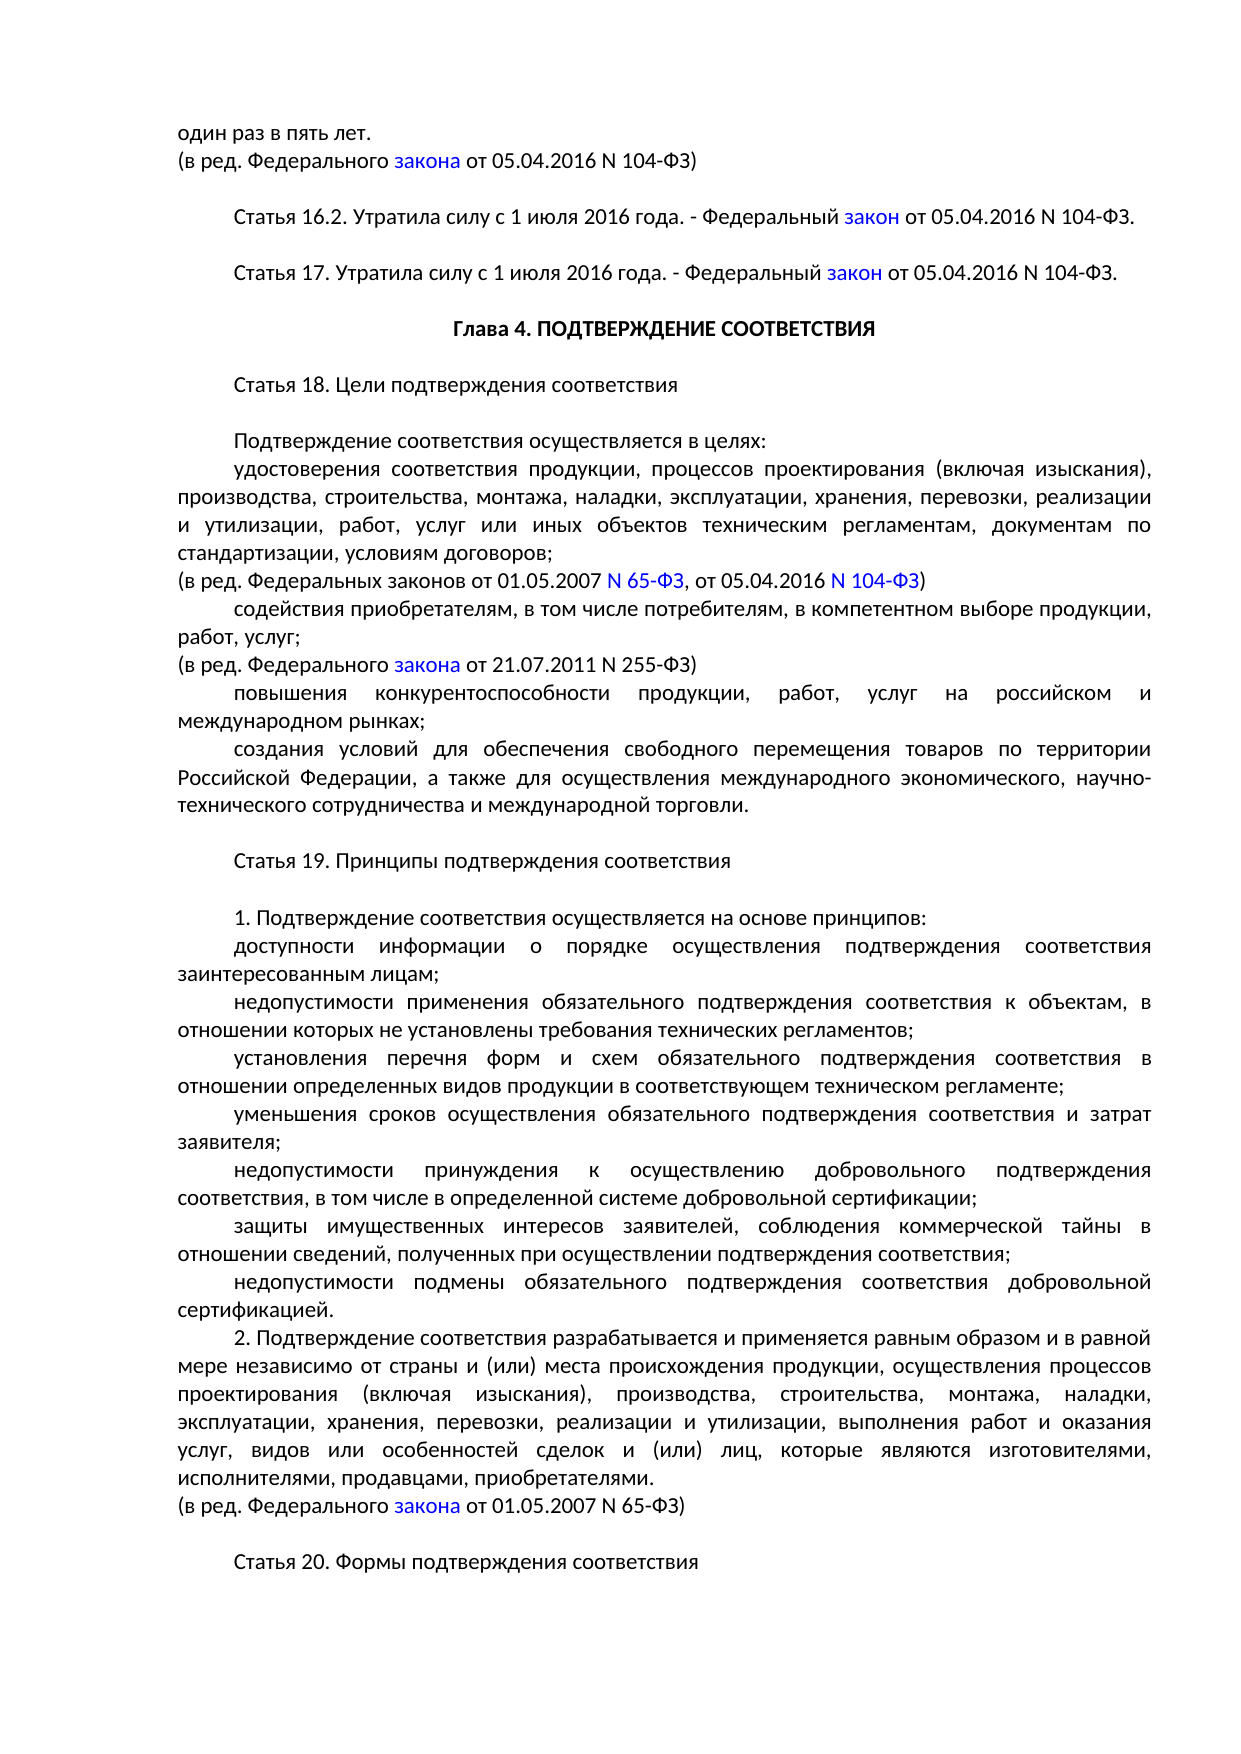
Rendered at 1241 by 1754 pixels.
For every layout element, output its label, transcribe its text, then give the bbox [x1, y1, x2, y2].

text (в ред. Федеральных законов от 01.05.2007 N 65-ФЗ, от 05.04.2016 N 104-ФЗ) [177, 566, 1152, 594]
text защиты имущественных интересов заявителей, соблюдения коммерческой тайны в отношении сведений, полученных при осуществлении подтверждения соответствия; [177, 1211, 1152, 1267]
text установления перечня форм и схем обязательного подтверждения соответствия в отношении определенных видов продукции в соответствующем техническом регламенте; [177, 1043, 1152, 1099]
text уменьшения сроков осуществления обязательного подтверждения соответствия и затрат заявителя; [177, 1099, 1152, 1155]
text 1. Подтверждение соответствия осуществляется на основе принципов: [177, 903, 1152, 931]
text Подтверждение соответствия осуществляется в целях: [177, 426, 1152, 454]
text Статья 18. Цели подтверждения соответствия [177, 370, 1152, 398]
text (в ред. Федерального закона от 05.04.2016 N 104-ФЗ) [177, 146, 1152, 174]
text Статья 19. Принципы подтверждения соответствия [177, 847, 1152, 875]
text (в ред. Федерального закона от 01.05.2007 N 65-ФЗ) [177, 1491, 1152, 1519]
text повышения конкурентоспособности продукции, работ, услуг на российском и международном рынках; [177, 678, 1152, 734]
text доступности информации о порядке осуществления подтверждения соответствия заинтересованным лицам; [177, 931, 1152, 987]
text (в ред. Федерального закона от 21.07.2011 N 255-ФЗ) [177, 651, 1152, 678]
text удостоверения соответствия продукции, процессов проектирования (включая изыскания), производства, строительства, монтажа, наладки, эксплуатации, хранения, перевозки, реализации и утилизации, работ, услуг или иных объектов техническим регламентам, документам по стандартизации, условиям договоров; [177, 454, 1152, 566]
title Глава 4. ПОДТВЕРЖДЕНИЕ СООТВЕТСТВИЯ [177, 314, 1152, 342]
text Статья 16.2. Утратила силу с 1 июля 2016 года. - Федеральный закон от 05.04.2016 N 104-ФЗ. [177, 202, 1152, 230]
text недопустимости применения обязательного подтверждения соответствия к объектам, в отношении которых не установлены требования технических регламентов; [177, 987, 1152, 1043]
text Статья 17. Утратила силу с 1 июля 2016 года. - Федеральный закон от 05.04.2016 N 104-ФЗ. [177, 258, 1152, 286]
text недопустимости принуждения к осуществлению добровольного подтверждения соответствия, в том числе в определенной системе добровольной сертификации; [177, 1155, 1152, 1211]
text содействия приобретателям, в том числе потребителям, в компетентном выборе продукции, работ, услуг; [177, 594, 1152, 651]
text 2. Подтверждение соответствия разрабатывается и применяется равным образом и в равной мере независимо от страны и (или) места происхождения продукции, осуществления процессов проектирования (включая изыскания), производства, строительства, монтажа, наладки, эксплуатации, хранения, перевозки, реализации и утилизации, выполнения работ и оказания услуг, видов или особенностей сделок и (или) лиц, которые являются изготовителями, исполнителями, продавцами, приобретателями. [177, 1323, 1152, 1491]
text создания условий для обеспечения свободного перемещения товаров по территории Российской Федерации, а также для осуществления международного экономического, научно-технического сотрудничества и международной торговли. [177, 734, 1152, 819]
text Статья 20. Формы подтверждения соответствия [177, 1547, 1152, 1575]
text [177, 118, 1152, 146]
text недопустимости подмены обязательного подтверждения соответствия добровольной сертификацией. [177, 1267, 1152, 1323]
